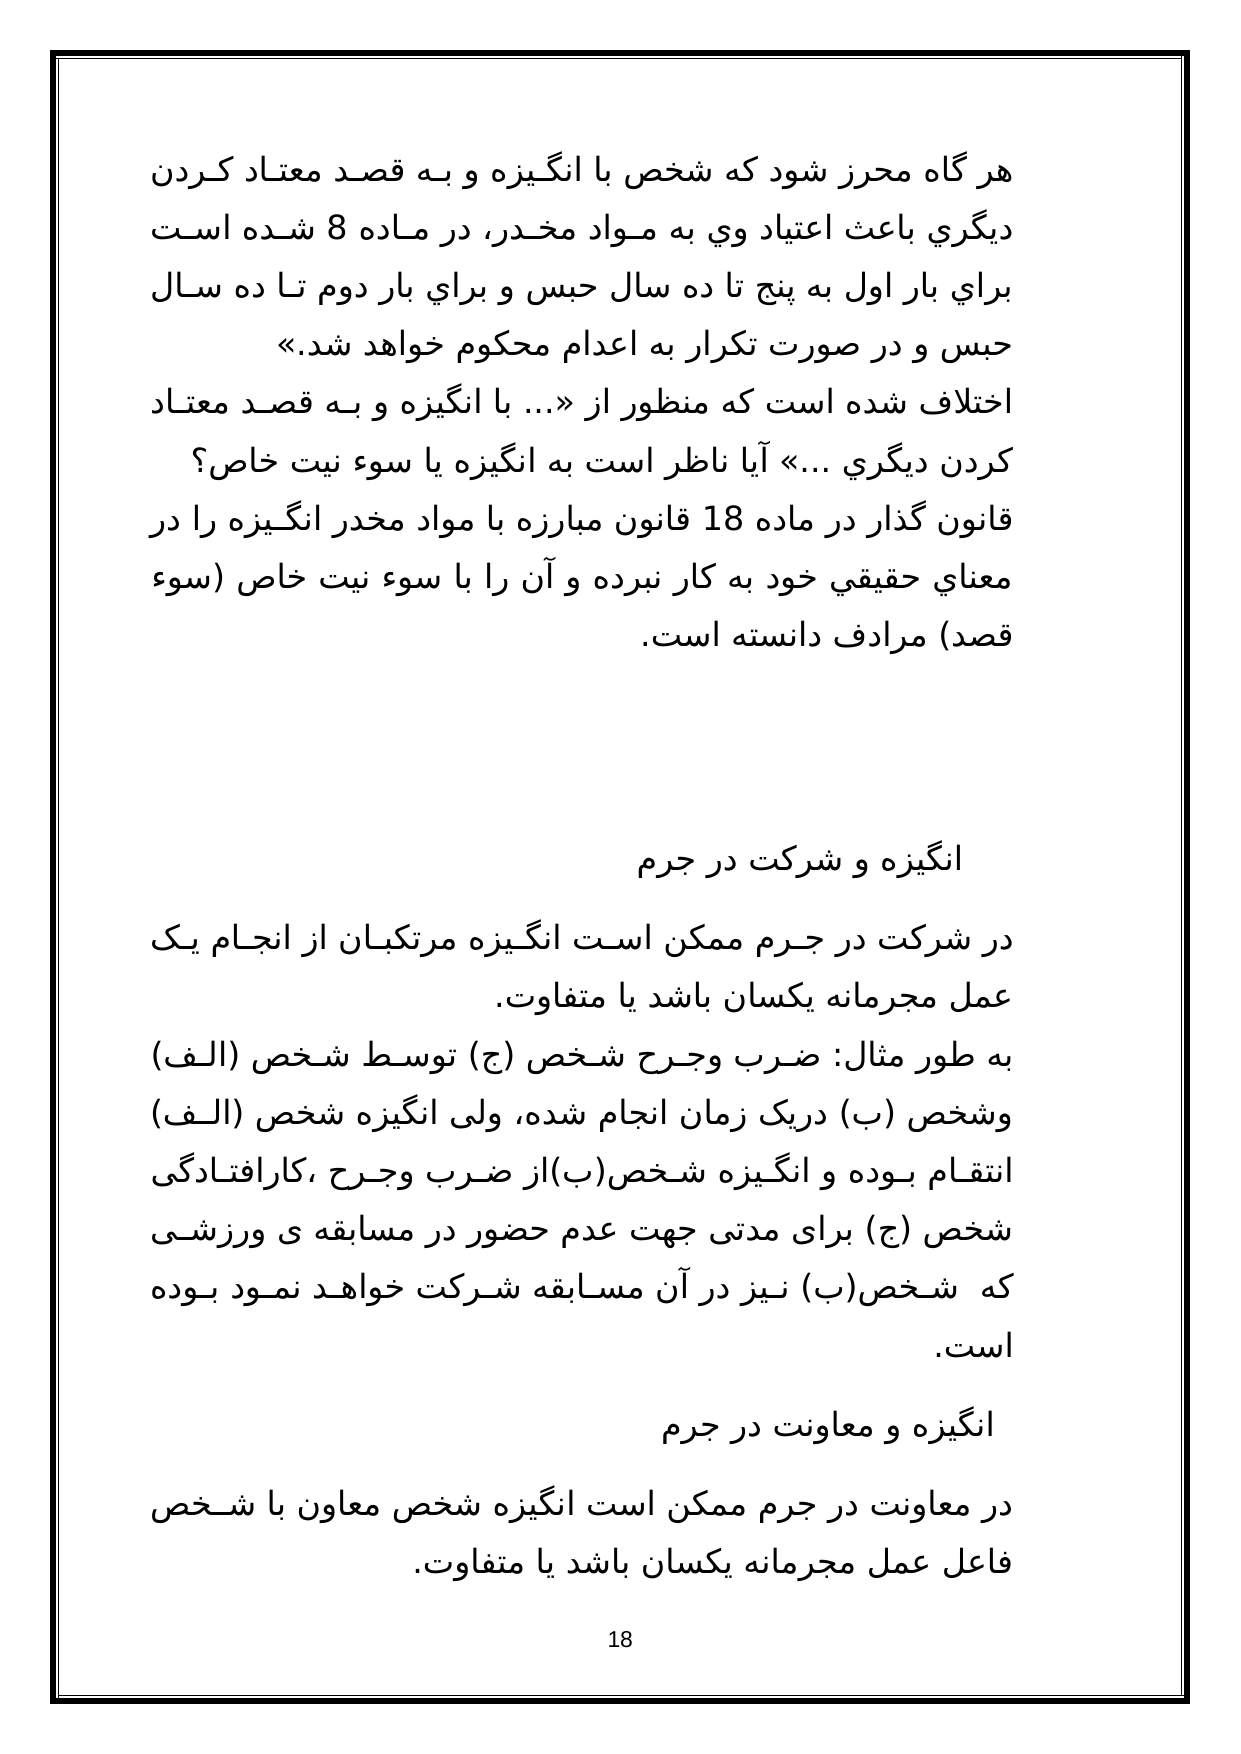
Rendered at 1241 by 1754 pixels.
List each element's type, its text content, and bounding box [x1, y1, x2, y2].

list در شرکت در جرم ممکن است انگیزه مرتکبان از انجام یک عمل مجرمانه یکسان باشد یا متفاوت. [150, 919, 1014, 1016]
list در معاونت در جرم ممکن است انگیزه شخص معاون با شخص فاعل عمل مجرمانه یکسان باشد یا متفاوت. [150, 1484, 1014, 1581]
text انگیزه و شرکت در جرم [150, 839, 1090, 878]
list هر گاه محرز شود كه شخص با انگيزه و به قصد معتاد كردن ديگري باعث اعتياد وي به مواد مخدر، در ماده 8 شده است براي بار اول به پنج تا ده سال حبس و براي بار دوم تا ده سال حبس و در صورت تكرار به اعدام محكوم خواهد شد.» [150, 150, 1014, 363]
list اختلاف شده است كه منظور از «... با انگيزه و به قصد معتاد كردن ديگري ...» آيا ناظر است به انگيزه يا سوء نيت خاص؟ [150, 383, 1014, 480]
text انگیزه و معاونت در جرم [150, 1405, 1090, 1444]
list قانون گذار در ماده 18 قانون مبارزه با مواد مخدر انگيزه را در معناي حقيقي خود به كار نبرده و آن را با سوء نيت خاص (سوء قصد) مرادف دانسته است. [150, 499, 1014, 655]
list به طور مثال: ضرب وجرح شخص (ج) توسط شخص (الف) وشخص (ب) دریک زمان انجام شده، ولی انگیزه شخص (الف) انتقام بوده و انگیزه شخص(ب)از ضرب وجرح ،کارافتادگی شخص (ج) برای مدتی جهت عدم حضور در مسابقه ی ورزشی که شخص(ب) نیز در آن مسابقه شرکت خواهد نمود بوده است. [150, 1035, 1014, 1365]
